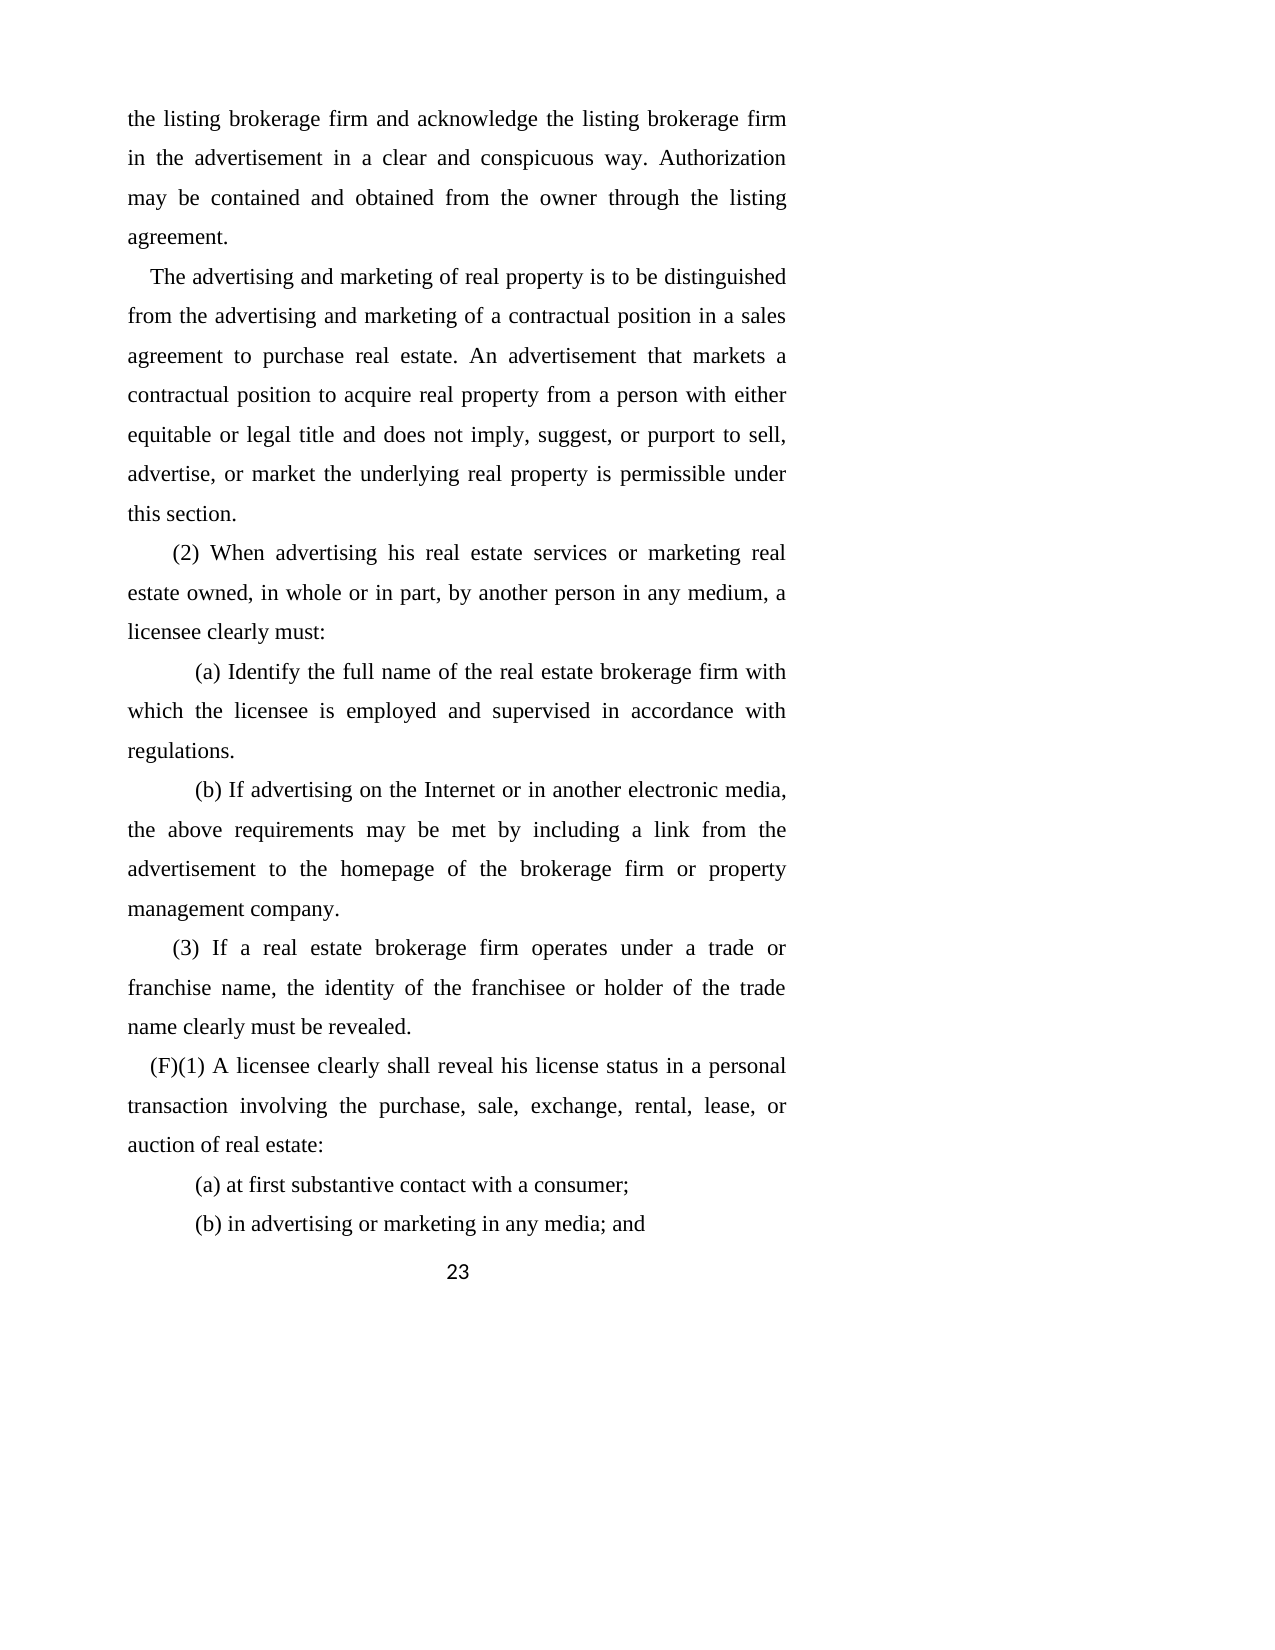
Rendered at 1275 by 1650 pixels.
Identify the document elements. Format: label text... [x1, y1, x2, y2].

text (F)(1) A licensee clearly shall reveal his license status in a personal transaction involving the purchase, sale, exchange, rental, lease, or auction of real estate: [127, 1052, 787, 1158]
text (3) If a real estate brokerage firm operates under a trade or franchise name, the identity of the franchisee or holder of the trade name clearly must be revealed. [127, 934, 787, 1039]
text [127, 105, 787, 250]
text (a) Identify the full name of the real estate brokerage firm with which the licensee is employed and supervised in accordance with regulations. [127, 658, 787, 763]
text The advertising and marketing of real property is to be distinguished from the advertising and marketing of a contractual position in a sales agreement to purchase real estate. An advertisement that markets a contractual position to acquire real property from a person with either equitable or legal title and does not imply, suggest, or purport to sell, advertise, or market the underlying real property is permissible under this section. [127, 263, 787, 526]
text (b) in advertising or marketing in any media; and [127, 1210, 787, 1237]
text (b) If advertising on the Internet or in another electronic media, the above requirements may be met by including a link from the advertisement to the homepage of the brokerage firm or property management company. [127, 776, 787, 921]
text (2) When advertising his real estate services or marketing real estate owned, in whole or in part, by another person in any medium, a licensee clearly must: [127, 539, 787, 644]
text (a) at first substantive contact with a consumer; [127, 1171, 787, 1197]
